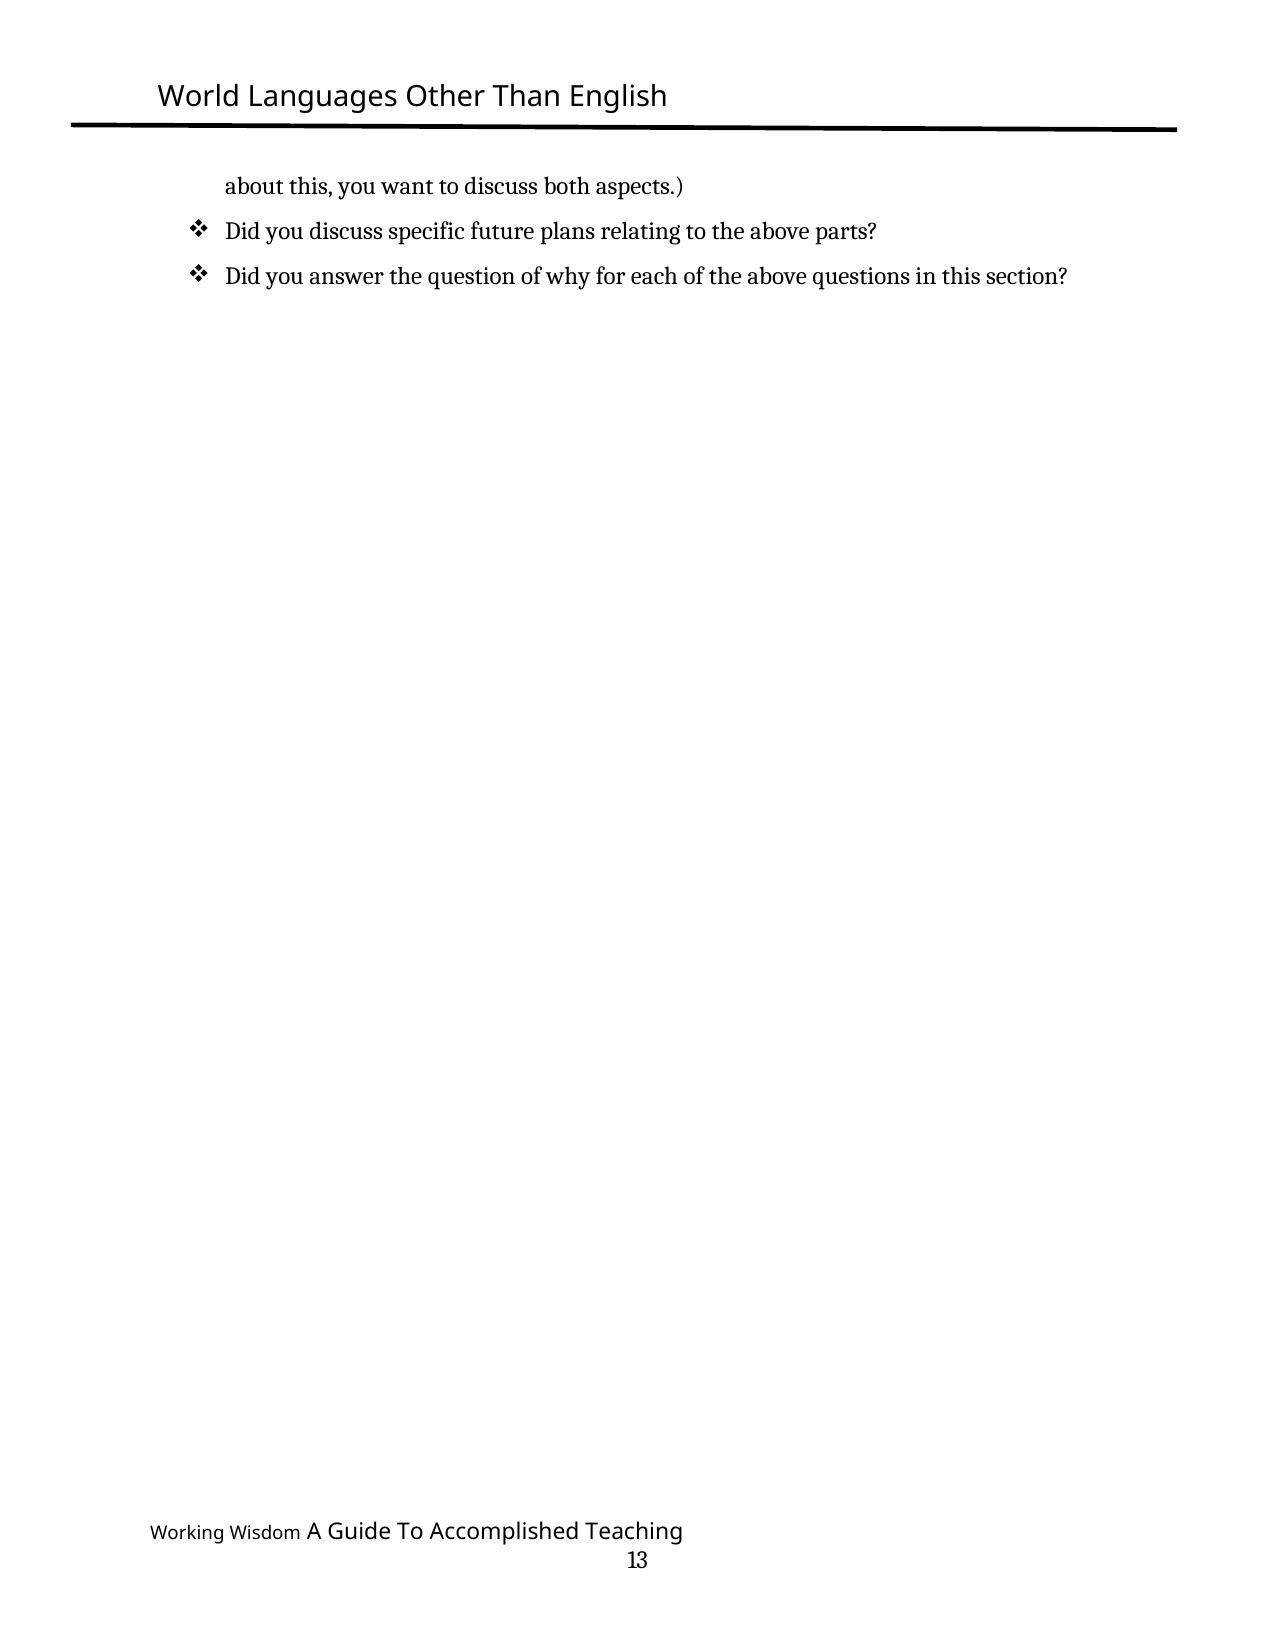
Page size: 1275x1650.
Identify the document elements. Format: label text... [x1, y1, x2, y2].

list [187, 172, 1125, 201]
list Did you discuss specific future plans relating to the above parts? [187, 217, 1125, 246]
list Did you answer the question of why for each of the above questions in this section? [187, 262, 1125, 291]
